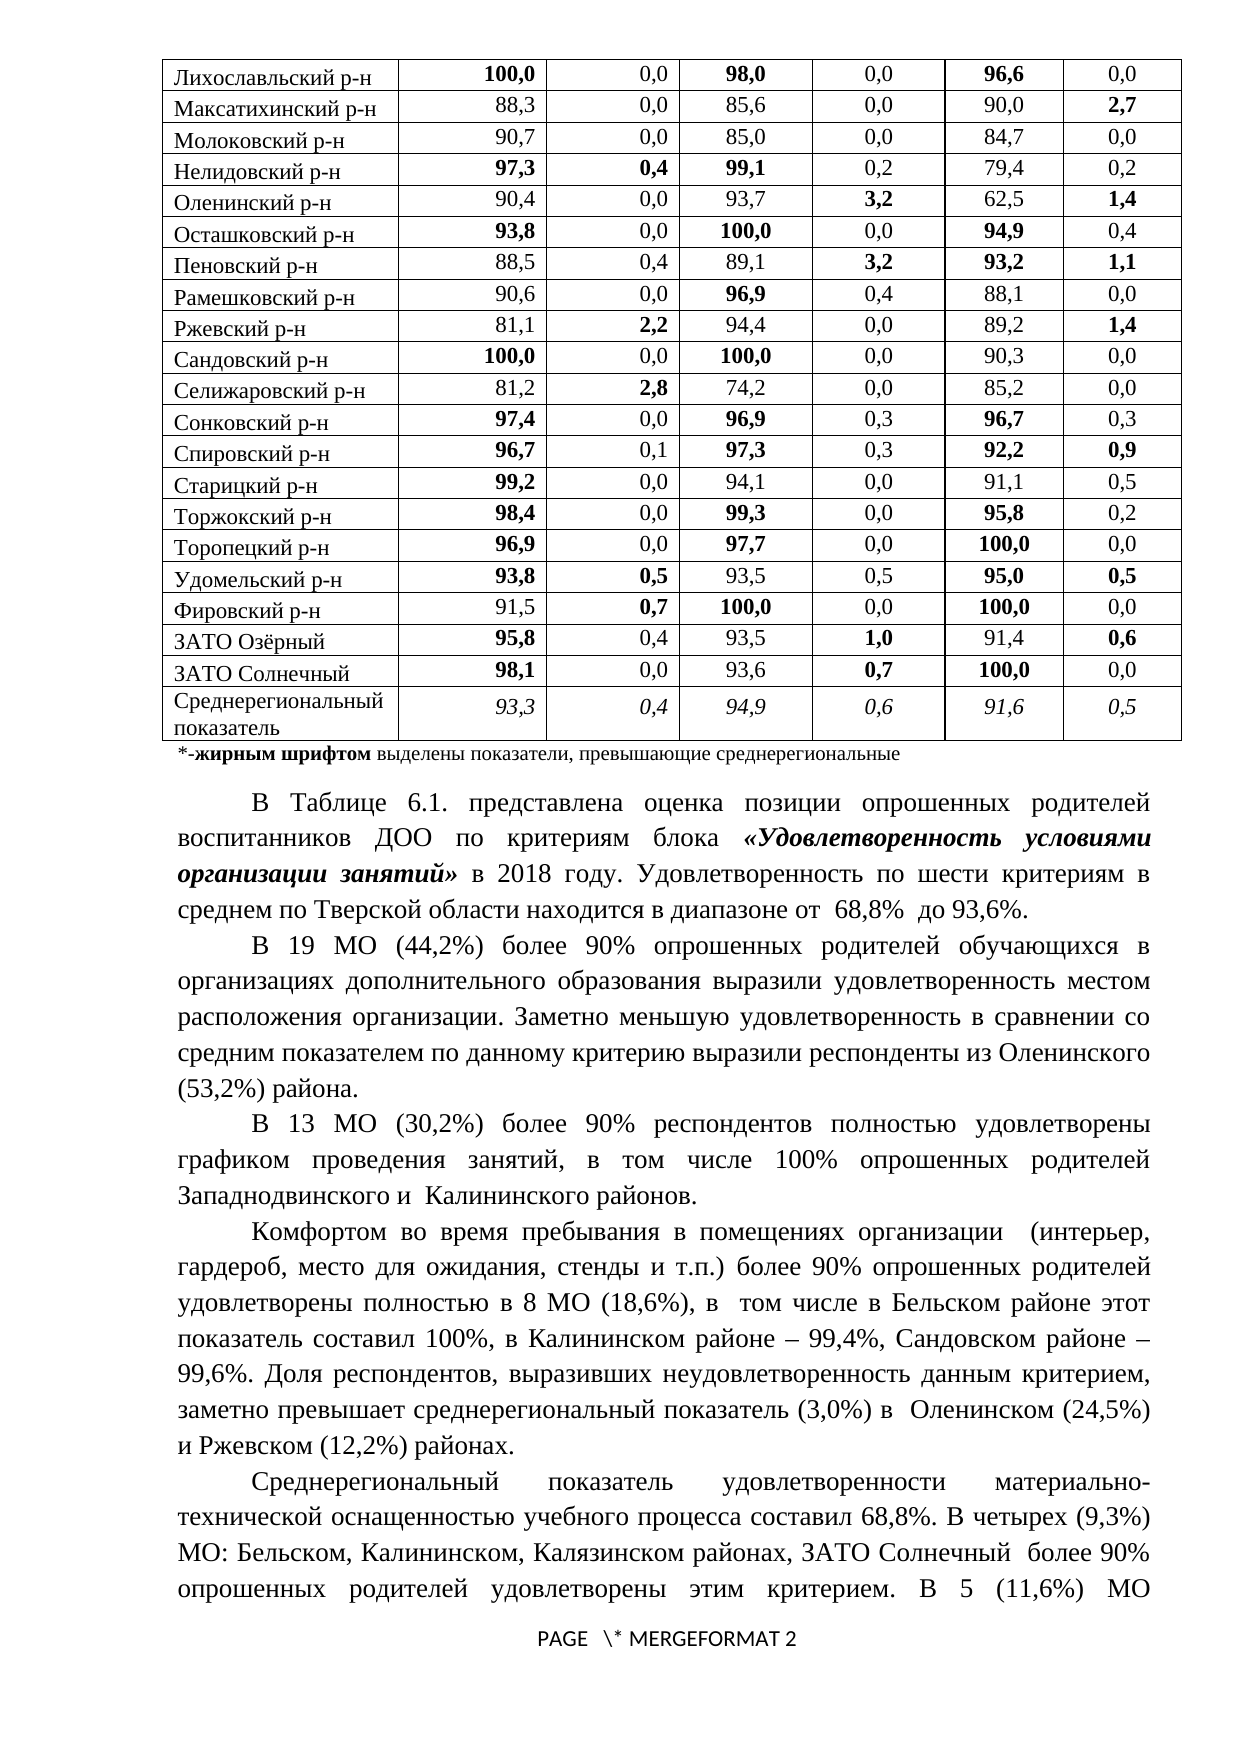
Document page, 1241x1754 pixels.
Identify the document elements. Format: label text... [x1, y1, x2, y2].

table_cell 0,0 [1064, 530, 1181, 561]
text В 19 МО (44,2%) более 90% опрошенных родителей обучающихся в организациях дополнительного образования выразили удовлетворенность местом расположения организации. Заметно меньшую удовлетворенность в сравнении со средним показателем по данному критерию выразили респонденты из Оленинского (53,2%) района. [177, 929, 1152, 1103]
text В 13 МО (30,2%) более 90% респондентов полностью удовлетворены графиком проведения занятий, в том числе 100% опрошенных родителей Западнодвинского и Калининского районов. [177, 1107, 1152, 1210]
table_cell 0,0 [547, 280, 679, 310]
table_cell 100,0 [399, 342, 546, 373]
table_cell 0,7 [547, 593, 679, 623]
table_cell Старицкий р-н [163, 468, 398, 498]
table_cell 0,0 [1064, 123, 1181, 153]
table_cell 0,0 [1064, 342, 1181, 373]
table_cell 98,0 [680, 60, 812, 90]
table_cell 100,0 [680, 593, 812, 623]
table_cell 0,4 [813, 280, 944, 310]
table_cell 3,2 [813, 186, 944, 216]
table_cell 89,2 [946, 311, 1063, 341]
table_cell 0,0 [1064, 60, 1181, 90]
table_cell 1,4 [1064, 186, 1181, 216]
table_cell 1,1 [1064, 248, 1181, 278]
table_cell 0,5 [813, 562, 944, 592]
table_cell 0,9 [1064, 436, 1181, 467]
table_cell Максатихинский р-н [163, 91, 398, 122]
table_cell 95,0 [946, 562, 1063, 592]
table_cell Пеновский р-н [163, 248, 398, 278]
table_cell 94,1 [680, 468, 812, 498]
table_cell Ржевский р-н [163, 311, 398, 341]
text *-жирным шрифтом выделены показатели, превышающие среднерегиональные [177, 741, 1152, 765]
table_cell 0,4 [547, 248, 679, 278]
table_cell 0,4 [1064, 217, 1181, 247]
table_cell 0,0 [547, 656, 679, 686]
table_cell 100,0 [680, 342, 812, 373]
table_cell 0,0 [813, 468, 944, 498]
table_cell 93,7 [680, 186, 812, 216]
table_cell 0,6 [813, 687, 944, 740]
table_cell Фировский р-н [163, 593, 398, 623]
table_cell 97,4 [399, 405, 546, 435]
table_cell 0,0 [813, 311, 944, 341]
table_cell Осташковский р-н [163, 217, 398, 247]
table_cell 0,1 [547, 436, 679, 467]
table_cell 0,3 [813, 405, 944, 435]
table_cell ЗАТО Озёрный [163, 625, 398, 655]
table_cell 100,0 [680, 217, 812, 247]
table_cell 74,2 [680, 374, 812, 404]
table_cell 0,0 [813, 342, 944, 373]
table_cell 0,0 [547, 342, 679, 373]
table_cell 79,4 [946, 154, 1063, 184]
table_cell 100,0 [946, 593, 1063, 623]
text Комфортом во время пребывания в помещениях организации (интерьер, гардероб, место для ожидания, стенды и т.п.) более 90% опрошенных родителей удовлетворены полностью в 8 МО (18,6%), в том числе в Бельском районе этот показатель составил 100%, в Калининском районе – 99,4%, Сандовском районе – 99,6%. Доля респондентов, выразивших неудовлетворенность данным критерием, заметно превышает среднерегиональный показатель (3,0%) в Оленинском (24,5%) и Ржевском (12,2%) районах. [177, 1214, 1152, 1460]
table_cell 0,0 [813, 593, 944, 623]
table_cell 0,2 [1064, 499, 1181, 529]
table_cell 88,5 [399, 248, 546, 278]
table_cell 91,6 [946, 687, 1063, 740]
table_cell Спировский р-н [163, 436, 398, 467]
table_cell 0,7 [813, 656, 944, 686]
table_cell Нелидовский р-н [163, 154, 398, 184]
table_cell 1,0 [813, 625, 944, 655]
table_cell 0,0 [547, 468, 679, 498]
table_cell 0,0 [1064, 656, 1181, 686]
table_cell 0,2 [813, 154, 944, 184]
table_cell 99,1 [680, 154, 812, 184]
table_cell 94,9 [946, 217, 1063, 247]
table_cell 88,3 [399, 91, 546, 122]
table_cell 0,0 [813, 499, 944, 529]
table_cell 0,0 [547, 530, 679, 561]
table_cell 0,4 [547, 687, 679, 740]
table_cell 62,5 [946, 186, 1063, 216]
table_cell 89,1 [680, 248, 812, 278]
table_cell 0,3 [1064, 405, 1181, 435]
table_cell 0,0 [547, 405, 679, 435]
table_cell Селижаровский р-н [163, 374, 398, 404]
table_cell 92,2 [946, 436, 1063, 467]
table_cell Молоковский р-н [163, 123, 398, 153]
table_cell 96,9 [680, 280, 812, 310]
table_cell 91,4 [946, 625, 1063, 655]
table_cell 93,2 [946, 248, 1063, 278]
table_cell 100,0 [946, 530, 1063, 561]
table_cell 0,0 [1064, 374, 1181, 404]
table_cell 90,7 [399, 123, 546, 153]
table_cell Сонковский р-н [163, 405, 398, 435]
table_cell 81,2 [399, 374, 546, 404]
table_cell 0,0 [813, 530, 944, 561]
table_cell 99,2 [399, 468, 546, 498]
table_cell 0,3 [813, 436, 944, 467]
table_cell 95,8 [399, 625, 546, 655]
table_cell 90,4 [399, 186, 546, 216]
table_cell Лихославльский р-н [163, 60, 398, 90]
table_cell 0,4 [547, 625, 679, 655]
table_cell 0,6 [1064, 625, 1181, 655]
table_cell Сандовский р-н [163, 342, 398, 373]
table_cell 85,0 [680, 123, 812, 153]
table_cell 0,0 [813, 91, 944, 122]
table_cell 97,3 [399, 154, 546, 184]
table_cell 99,3 [680, 499, 812, 529]
table_cell 0,0 [813, 123, 944, 153]
table_cell 0,0 [547, 217, 679, 247]
table_cell ЗАТО Солнечный [163, 656, 398, 686]
table_cell 3,2 [813, 248, 944, 278]
table_cell 93,5 [680, 562, 812, 592]
table_cell 0,5 [1064, 468, 1181, 498]
table_cell 93,6 [680, 656, 812, 686]
table_cell 0,4 [547, 154, 679, 184]
table_cell Рамешковский р-н [163, 280, 398, 310]
table_cell 0,0 [813, 374, 944, 404]
table_cell Оленинский р-н [163, 186, 398, 216]
table_cell 96,9 [680, 405, 812, 435]
table_cell 96,7 [946, 405, 1063, 435]
table_cell 0,0 [1064, 593, 1181, 623]
table_cell 1,4 [1064, 311, 1181, 341]
table_cell 93,8 [399, 562, 546, 592]
table_cell 0,0 [813, 60, 944, 90]
table_cell 2,2 [547, 311, 679, 341]
table_cell 0,0 [813, 217, 944, 247]
table_cell 91,1 [946, 468, 1063, 498]
table_cell 0,0 [547, 60, 679, 90]
table_cell 93,8 [399, 217, 546, 247]
table_cell 97,7 [680, 530, 812, 561]
table_cell 100,0 [946, 656, 1063, 686]
table_cell 95,8 [946, 499, 1063, 529]
table_cell 100,0 [399, 60, 546, 90]
table_cell 96,6 [946, 60, 1063, 90]
table_cell 85,6 [680, 91, 812, 122]
table_cell 81,1 [399, 311, 546, 341]
table_cell 0,2 [1064, 154, 1181, 184]
table_cell 97,3 [680, 436, 812, 467]
table_cell 0,5 [1064, 562, 1181, 592]
text В Таблице 6.1. представлена оценка позиции опрошенных родителей воспитанников ДОО по критериям блока «Удовлетворенность условиями организации занятий» в 2018 году. Удовлетворенность по шести критериям в среднем по Тверской области находится в диапазоне от 68,8% до 93,6%. [177, 786, 1152, 924]
table_cell 94,9 [680, 687, 812, 740]
table_cell 85,2 [946, 374, 1063, 404]
table_cell 84,7 [946, 123, 1063, 153]
table_cell 2,8 [547, 374, 679, 404]
table_cell Торопецкий р-н [163, 530, 398, 561]
table_cell 90,0 [946, 91, 1063, 122]
table_cell 98,1 [399, 656, 546, 686]
table_cell Удомельский р-н [163, 562, 398, 592]
table_cell 93,3 [399, 687, 546, 740]
table_cell 0,0 [547, 186, 679, 216]
table_cell 91,5 [399, 593, 546, 623]
table_cell 88,1 [946, 280, 1063, 310]
table_cell 0,0 [547, 91, 679, 122]
table_cell 0,0 [547, 123, 679, 153]
table_cell Торжокский р-н [163, 499, 398, 529]
table_cell 0,5 [1064, 687, 1181, 740]
table_cell 2,7 [1064, 91, 1181, 122]
table_cell 0,5 [547, 562, 679, 592]
table_cell 0,0 [1064, 280, 1181, 310]
table_cell Среднерегиональный показатель [163, 687, 398, 740]
table_cell 90,6 [399, 280, 546, 310]
table_cell 96,7 [399, 436, 546, 467]
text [177, 1465, 1152, 1603]
table_cell 94,4 [680, 311, 812, 341]
table_cell 90,3 [946, 342, 1063, 373]
table_cell 96,9 [399, 530, 546, 561]
table_cell 93,5 [680, 625, 812, 655]
table_cell 0,0 [547, 499, 679, 529]
table_cell 98,4 [399, 499, 546, 529]
